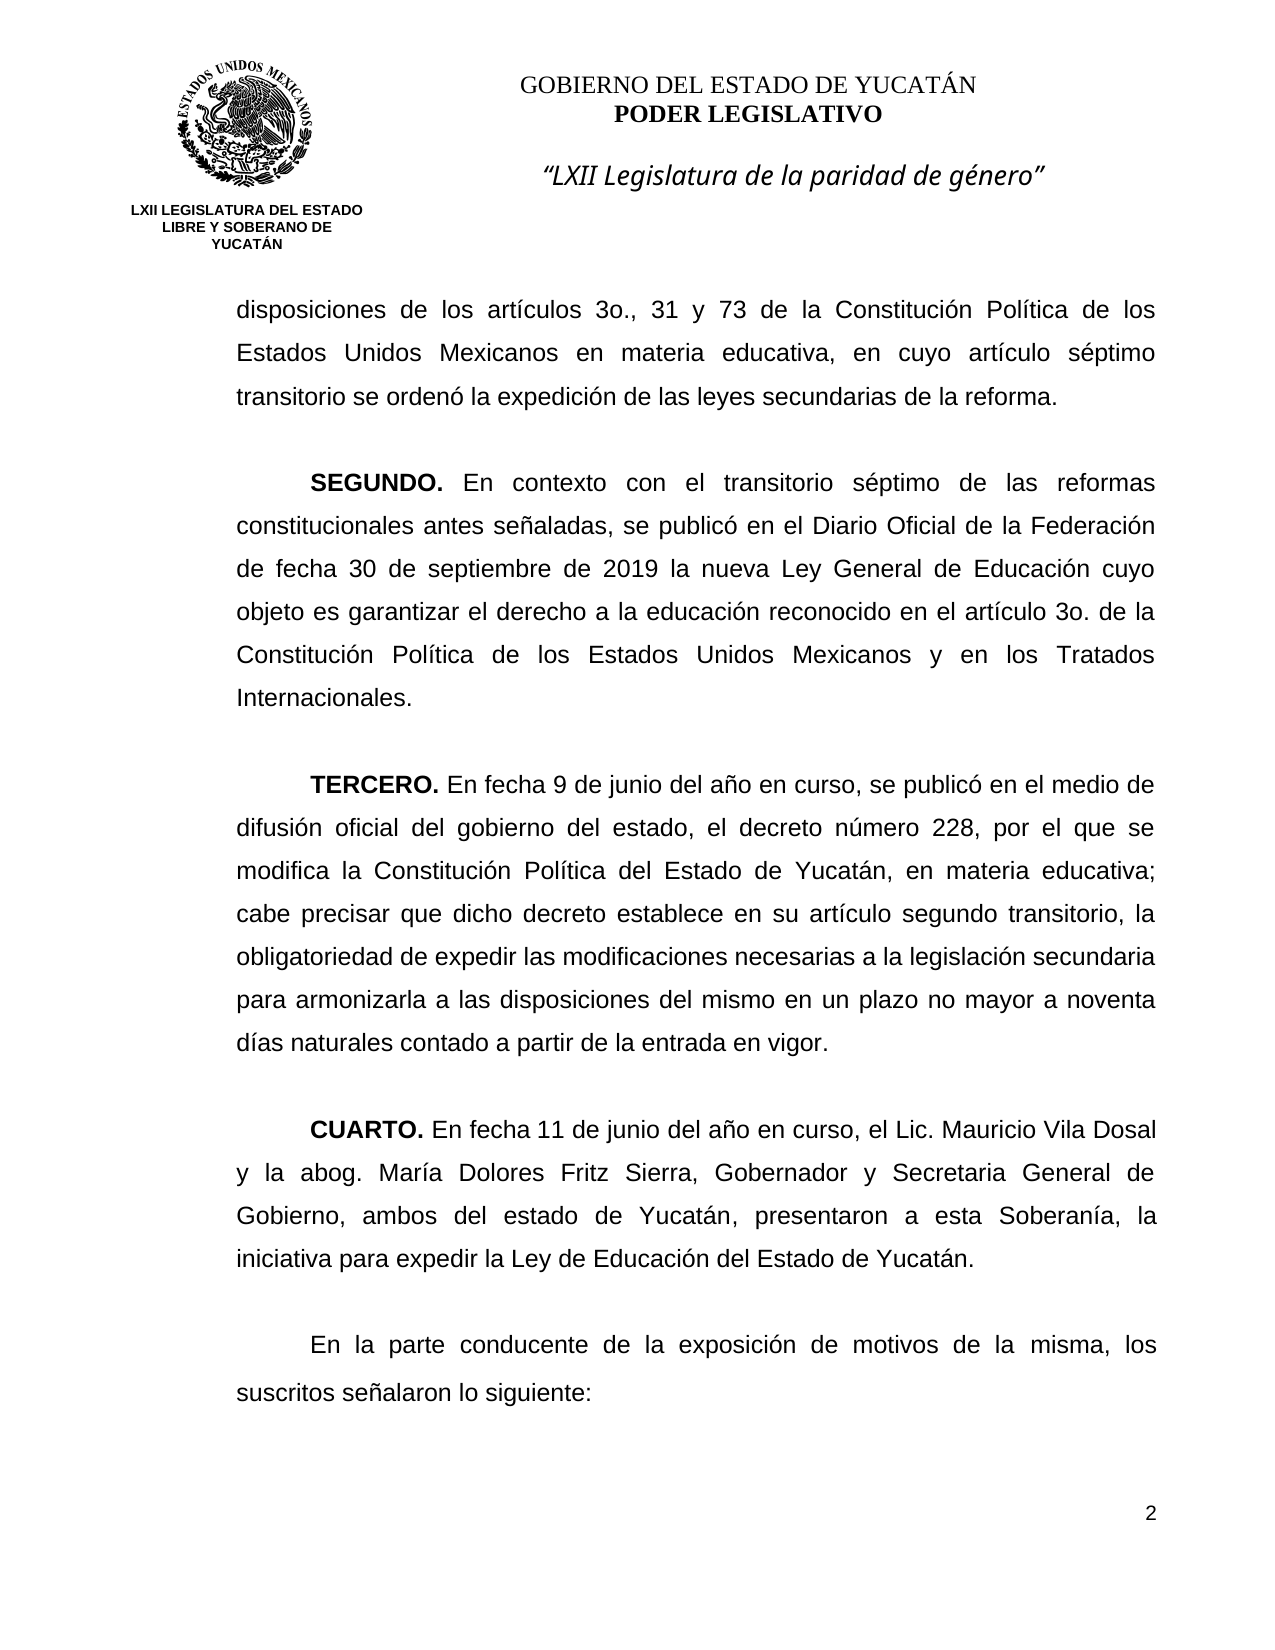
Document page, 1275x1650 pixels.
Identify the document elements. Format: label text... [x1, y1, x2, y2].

text En la parte conducente de la exposición de motivos de la misma, los suscritos señalaron lo siguiente: [236, 1330, 1157, 1408]
picture [144, 29, 345, 218]
text SEGUNDO. En contexto con el transitorio séptimo de las reformas constitucionales antes señaladas, se publicó en el Diario Oficial de la Federación de fecha 30 de septiembre de 2019 la nueva Ley General de Educación cuyo objeto es garantizar el derecho a la educación reconocido en el artículo 3o. de la Constitución Política de los Estados Unidos Mexicanos y en los Tratados Internacionales. [236, 468, 1157, 712]
text TERCERO. En fecha 9 de junio del año en curso, se publicó en el medio de difusión oficial del gobierno del estado, el decreto número 228, por el que se modifica la Constitución Política del Estado de Yucatán, en materia educativa; cabe precisar que dicho decreto establece en su artículo segundo transitorio, la obligatoriedad de expedir las modificaciones necesarias a la legislación secundaria para armonizarla a las disposiciones del mismo en un plazo no mayor a noventa días naturales contado a partir de la entrada en vigor. [236, 770, 1157, 1057]
text CUARTO. En fecha 11 de junio del año en curso, el Lic. Mauricio Vila Dosal y la abog. María Dolores Fritz Sierra, Gobernador y Secretaria General de Gobierno, ambos del estado de Yucatán, presentaron a esta Soberanía, la iniciativa para expedir la Ley de Educación del Estado de Yucatán. [236, 1115, 1157, 1273]
